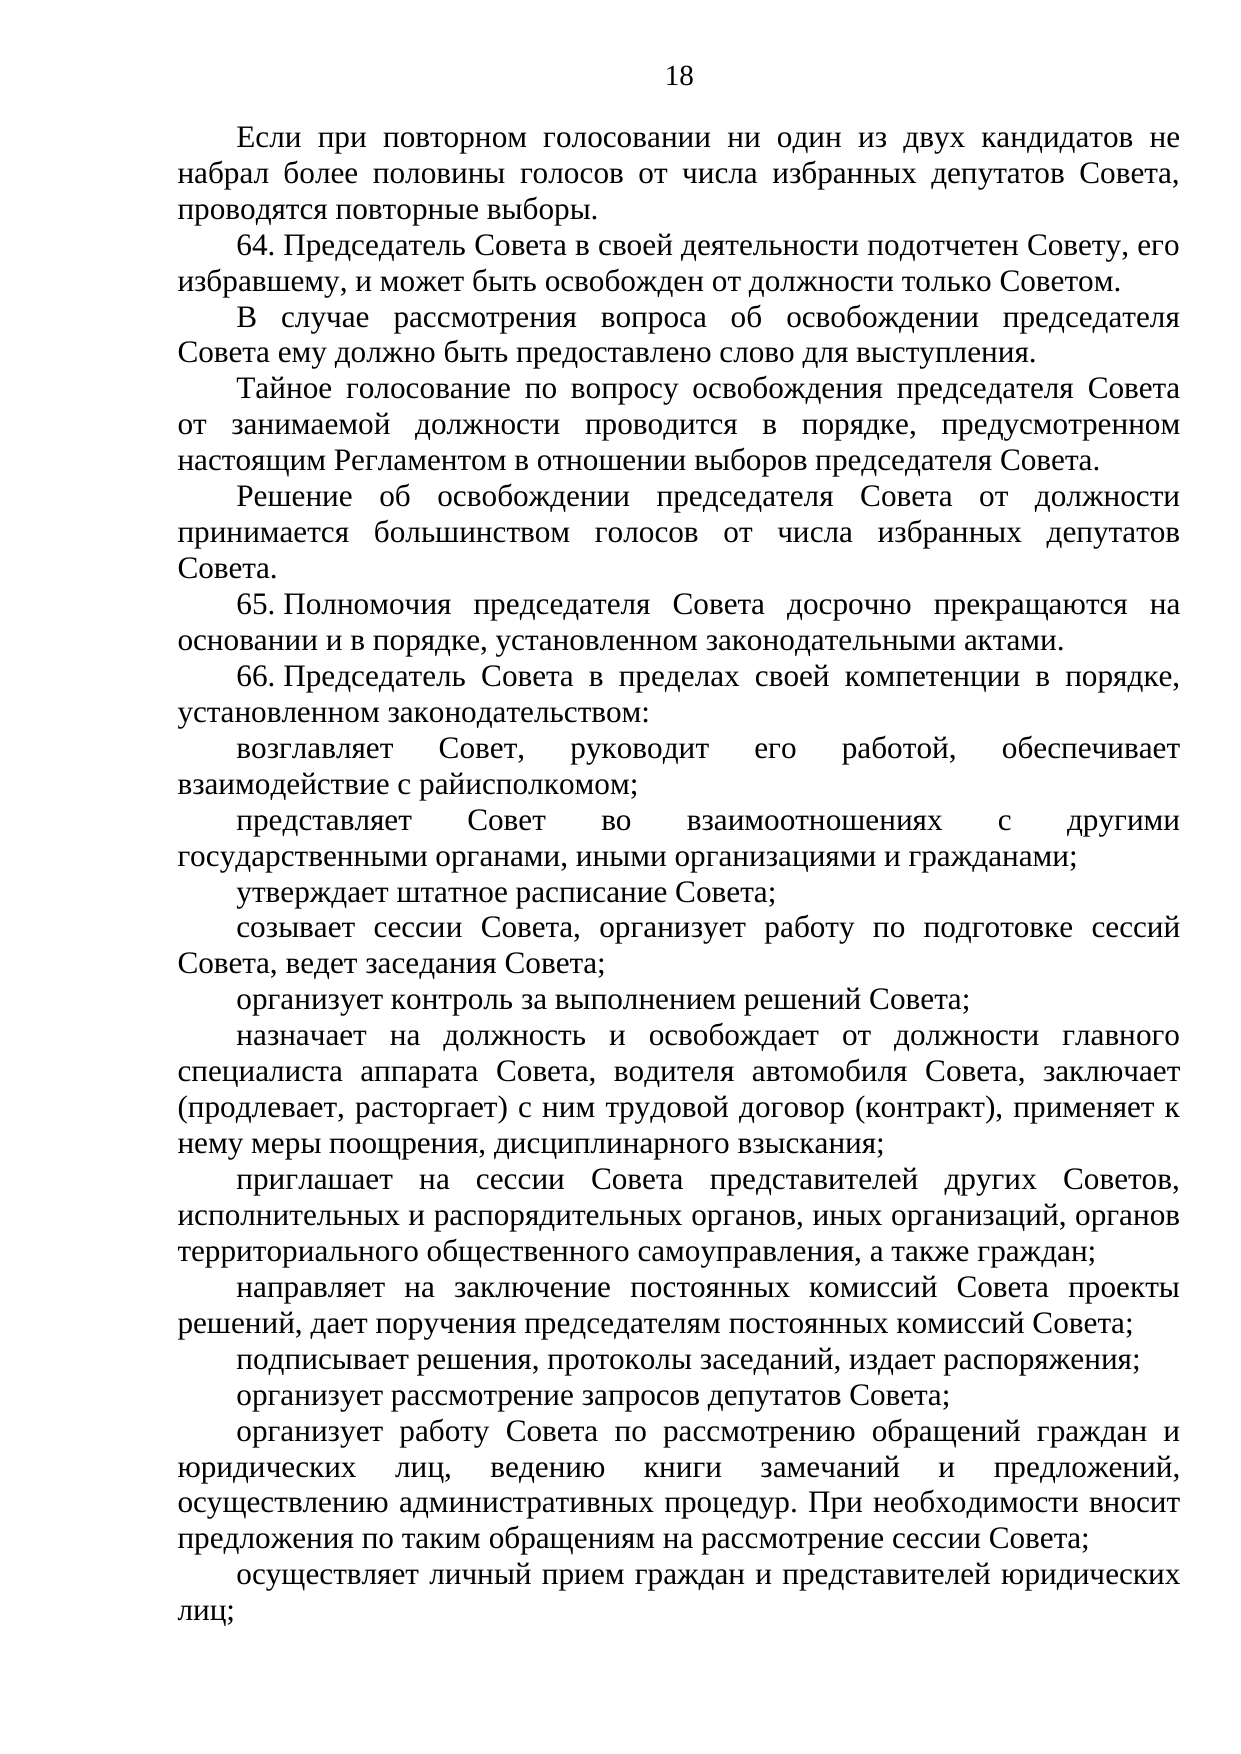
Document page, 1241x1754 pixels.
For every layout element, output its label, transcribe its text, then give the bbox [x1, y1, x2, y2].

text организует контроль за выполнением решений Совета; [177, 981, 1181, 1017]
text назначает на должность и освобождает от должности главного специалиста аппарата Совета, водителя автомобиля Совета, заключает (продлевает, расторгает) с ним трудовой договор (контракт), применяет к нему меры поощрения, дисциплинарного взыскания; [177, 1017, 1181, 1160]
text Если при повторном голосовании ни один из двух кандидатов не набрал более половины голосов от числа избранных депутатов Совета, проводятся повторные выборы. [177, 118, 1181, 226]
text 64. Председатель Совета в своей деятельности подотчетен Совету, его избравшему, и может быть освобожден от должности только Советом. [177, 226, 1181, 298]
text утверждает штатное расписание Совета; [177, 873, 1181, 909]
text приглашает на сессии Совета представителей других Советов, исполнительных и распорядительных органов, иных организаций, органов территориального общественного самоуправления, а также граждан; [177, 1160, 1181, 1268]
text представляет Совет во взаимоотношениях с другими государственными органами, иными организациями и гражданами; [177, 801, 1181, 873]
text 66. Председатель Совета в пределах своей компетенции в порядке, установленном законодательством: [177, 657, 1181, 729]
text созывает сессии Совета, организует работу по подготовке сессий Совета, ведет заседания Совета; [177, 909, 1181, 981]
text осуществляет личный прием граждан и представителей юридических лиц; [177, 1556, 1181, 1627]
text организует работу Совета по рассмотрению обращений граждан и юридических лиц, ведению книги замечаний и предложений, осуществлению административных процедур. При необходимости вносит предложения по таким обращениям на рассмотрение сессии Совета; [177, 1412, 1181, 1556]
text В случае рассмотрения вопроса об освобождении председателя Совета ему должно быть предоставлено слово для выступления. [177, 298, 1181, 370]
text направляет на заключение постоянных комиссий Совета проекты решений, дает поручения председателям постоянных комиссий Совета; [177, 1268, 1181, 1340]
text подписывает решения, протоколы заседаний, издает распоряжения; [177, 1340, 1181, 1376]
text возглавляет Совет, руководит его работой, обеспечивает взаимодействие с райисполкомом; [177, 729, 1181, 801]
text Тайное голосование по вопросу освобождения председателя Совета от занимаемой должности проводится в порядке, предусмотренном настоящим Регламентом в отношении выборов председателя Совета. [177, 370, 1181, 477]
text Решение об освобождении председателя Совета от должности принимается большинством голосов от числа избранных депутатов Совета. [177, 477, 1181, 585]
text организует рассмотрение запросов депутатов Совета; [177, 1376, 1181, 1412]
text 65. Полномочия председателя Совета досрочно прекращаются на основании и в порядке, установленном законодательными актами. [177, 585, 1181, 657]
